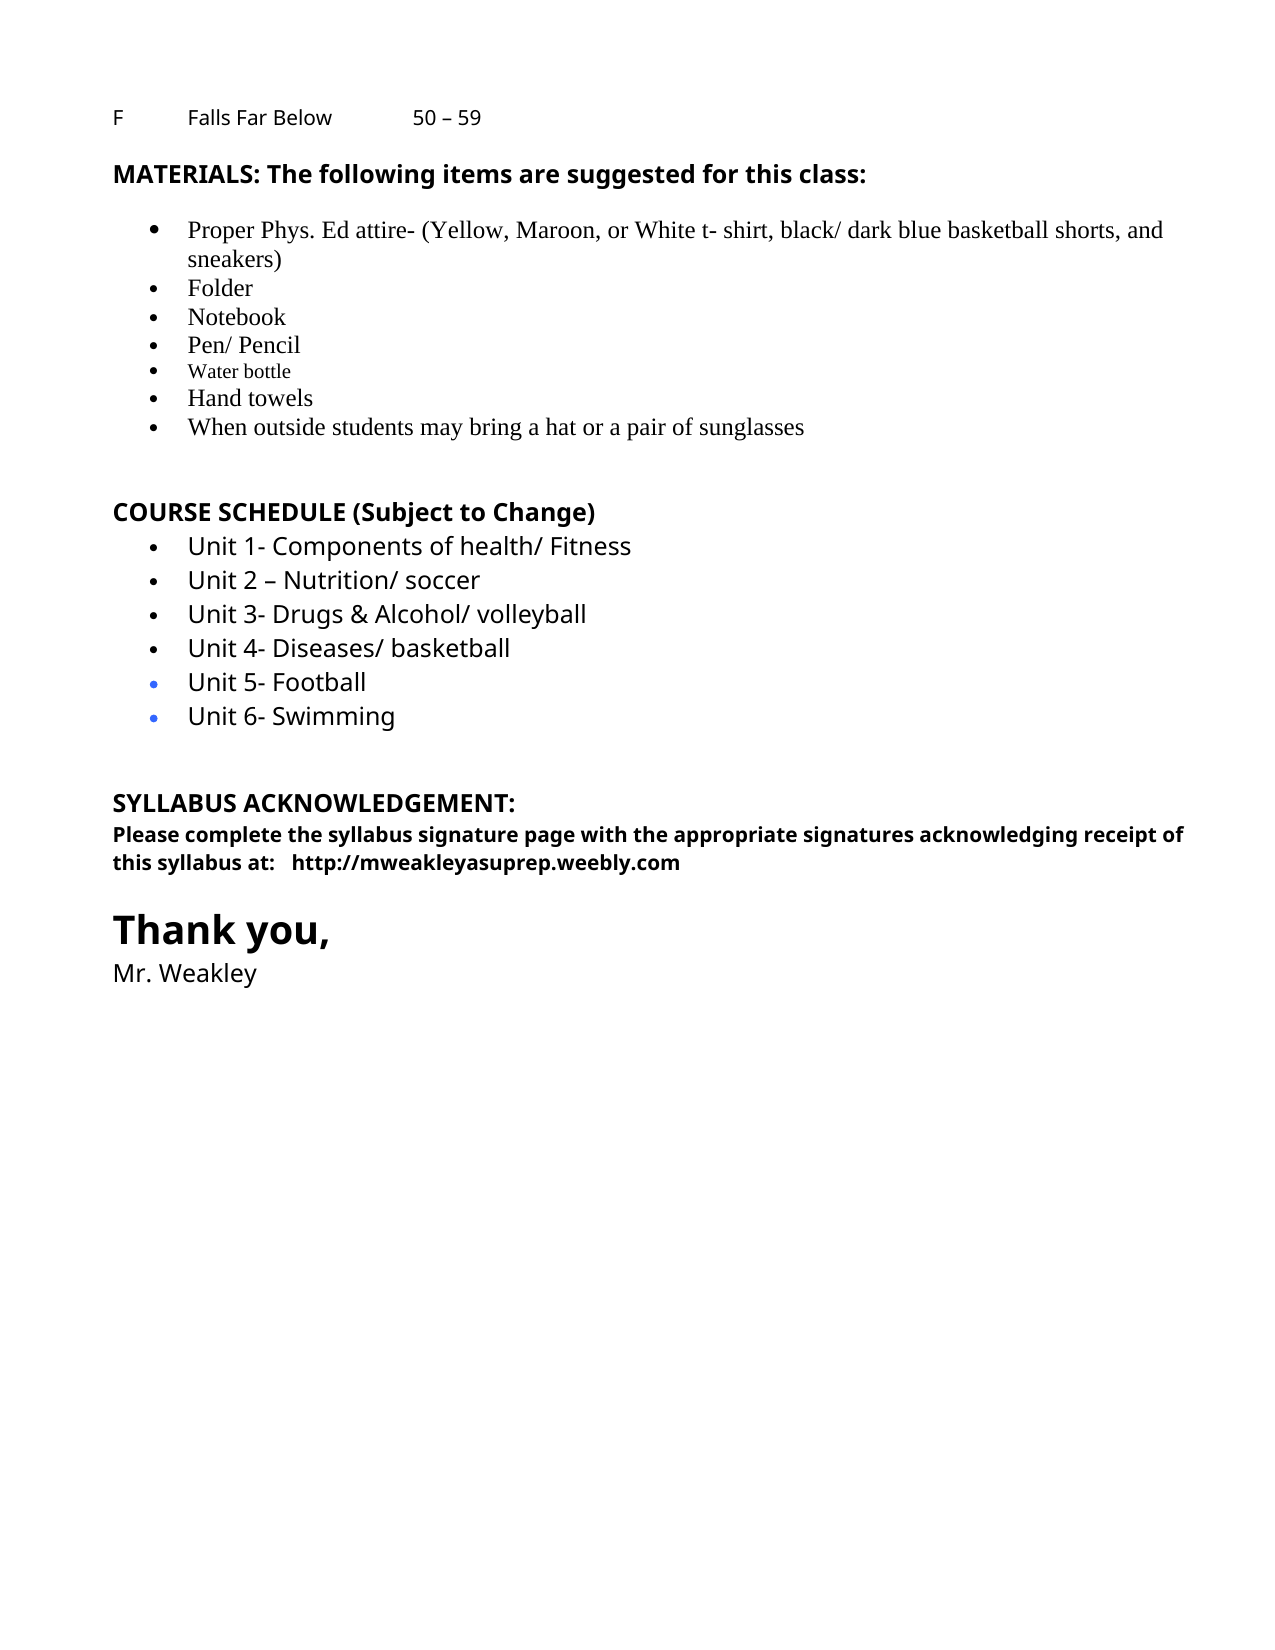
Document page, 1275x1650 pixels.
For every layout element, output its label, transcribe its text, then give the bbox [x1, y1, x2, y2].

list Unit 6- Swimming [150, 699, 1200, 762]
list When outside students may bring a hat or a pair of sunglasses [150, 412, 1200, 470]
list Water bottle [150, 359, 1200, 383]
text COURSE SCHEDULE (Subject to Change) [112, 495, 1200, 529]
text Thank you, Mr. Weakley [112, 902, 1200, 990]
list Unit 2 – Nutrition/ soccer [150, 563, 1200, 597]
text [112, 103, 1200, 132]
list Folder [150, 273, 1200, 302]
list Pen/ Pencil [150, 331, 1200, 359]
list Unit 4- Diseases/ basketball [150, 631, 1200, 665]
list Unit 3- Drugs & Alcohol/ volleyball [150, 597, 1200, 631]
text MATERIALS: The following items are suggested for this class: [112, 157, 1200, 191]
list Proper Phys. Ed attire- (Yellow, Maroon, or White t- shirt, black/ dark blue basketball shorts, and sneakers) [150, 216, 1200, 273]
list Hand towels [150, 383, 1200, 412]
list Unit 5- Football [150, 665, 1200, 699]
list Unit 1- Components of health/ Fitness [150, 529, 1200, 563]
text SYLLABUS ACKNOWLEDGEMENT: Please complete the syllabus signature page with the appropriate signatures acknowledging receipt of this syllabus at: http://mweakleyasuprep.weebly.com [112, 786, 1200, 877]
list Notebook [150, 302, 1200, 331]
